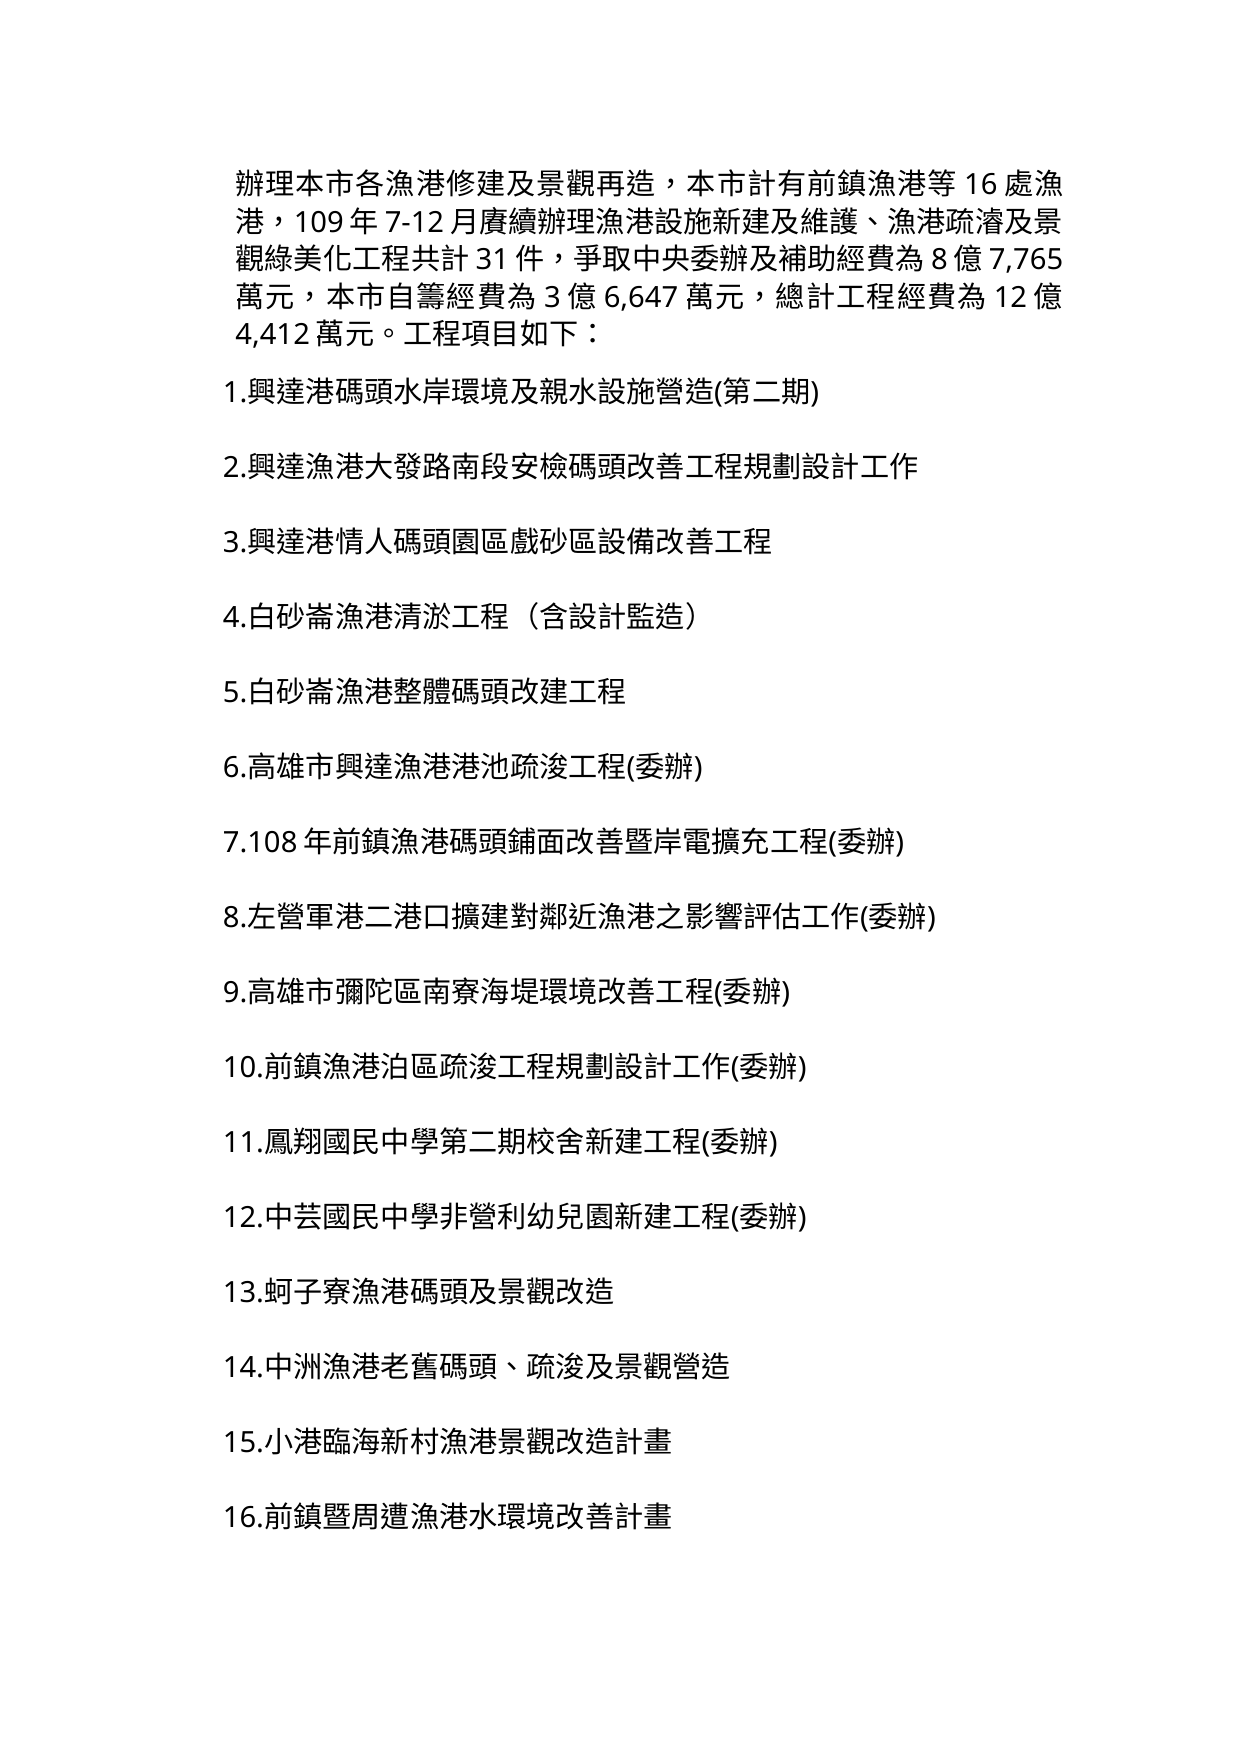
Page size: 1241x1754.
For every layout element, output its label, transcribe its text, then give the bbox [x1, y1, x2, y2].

text 4.白砂崙漁港清淤工程（含設計監造） [223, 577, 1092, 652]
text 3.興達港情人碼頭園區戲砂區設備改善工程 [223, 502, 1092, 577]
text 6.高雄市興達漁港港池疏浚工程(委辦) [223, 727, 1092, 802]
text 2.興達漁港大發路南段安檢碼頭改善工程規劃設計工作 [223, 427, 1092, 502]
text 1.興達港碼頭水岸環境及親水設施營造(第二期) [223, 352, 1092, 427]
text 8.左營軍港二港口擴建對鄰近漁港之影響評估工作(委辦) [223, 877, 1092, 952]
text 12.中芸國民中學非營利幼兒園新建工程(委辦) [223, 1177, 1092, 1252]
text 15.小港臨海新村漁港景觀改造計畫 [223, 1402, 1092, 1477]
text 16.前鎮暨周遭漁港水環境改善計畫 [223, 1477, 1092, 1552]
text 5.白砂崙漁港整體碼頭改建工程 [223, 652, 1092, 727]
text 14.中洲漁港老舊碼頭、疏浚及景觀營造 [223, 1327, 1092, 1402]
text 7.108年前鎮漁港碼頭鋪面改善暨岸電擴充工程(委辦) [223, 802, 1092, 877]
text 辦理本市各漁港修建及景觀再造，本市計有前鎮漁港等16處漁港，109年7-12月賡續辦理漁港設施新建及維護、漁港疏濬及景觀綠美化工程共計31件，爭取中央委辦及補助經費為8億7,765萬元，本市自籌經費為3億6,647萬元，總計工程經費為12億4,412萬元。工程項目如下： [235, 164, 1063, 352]
text 11.鳳翔國民中學第二期校舍新建工程(委辦) [223, 1102, 1092, 1177]
text 10.前鎮漁港泊區疏浚工程規劃設計工作(委辦) [223, 1027, 1092, 1102]
text 13.蚵子寮漁港碼頭及景觀改造 [223, 1252, 1092, 1327]
text 9.高雄市彌陀區南寮海堤環境改善工程(委辦) [223, 952, 1092, 1027]
